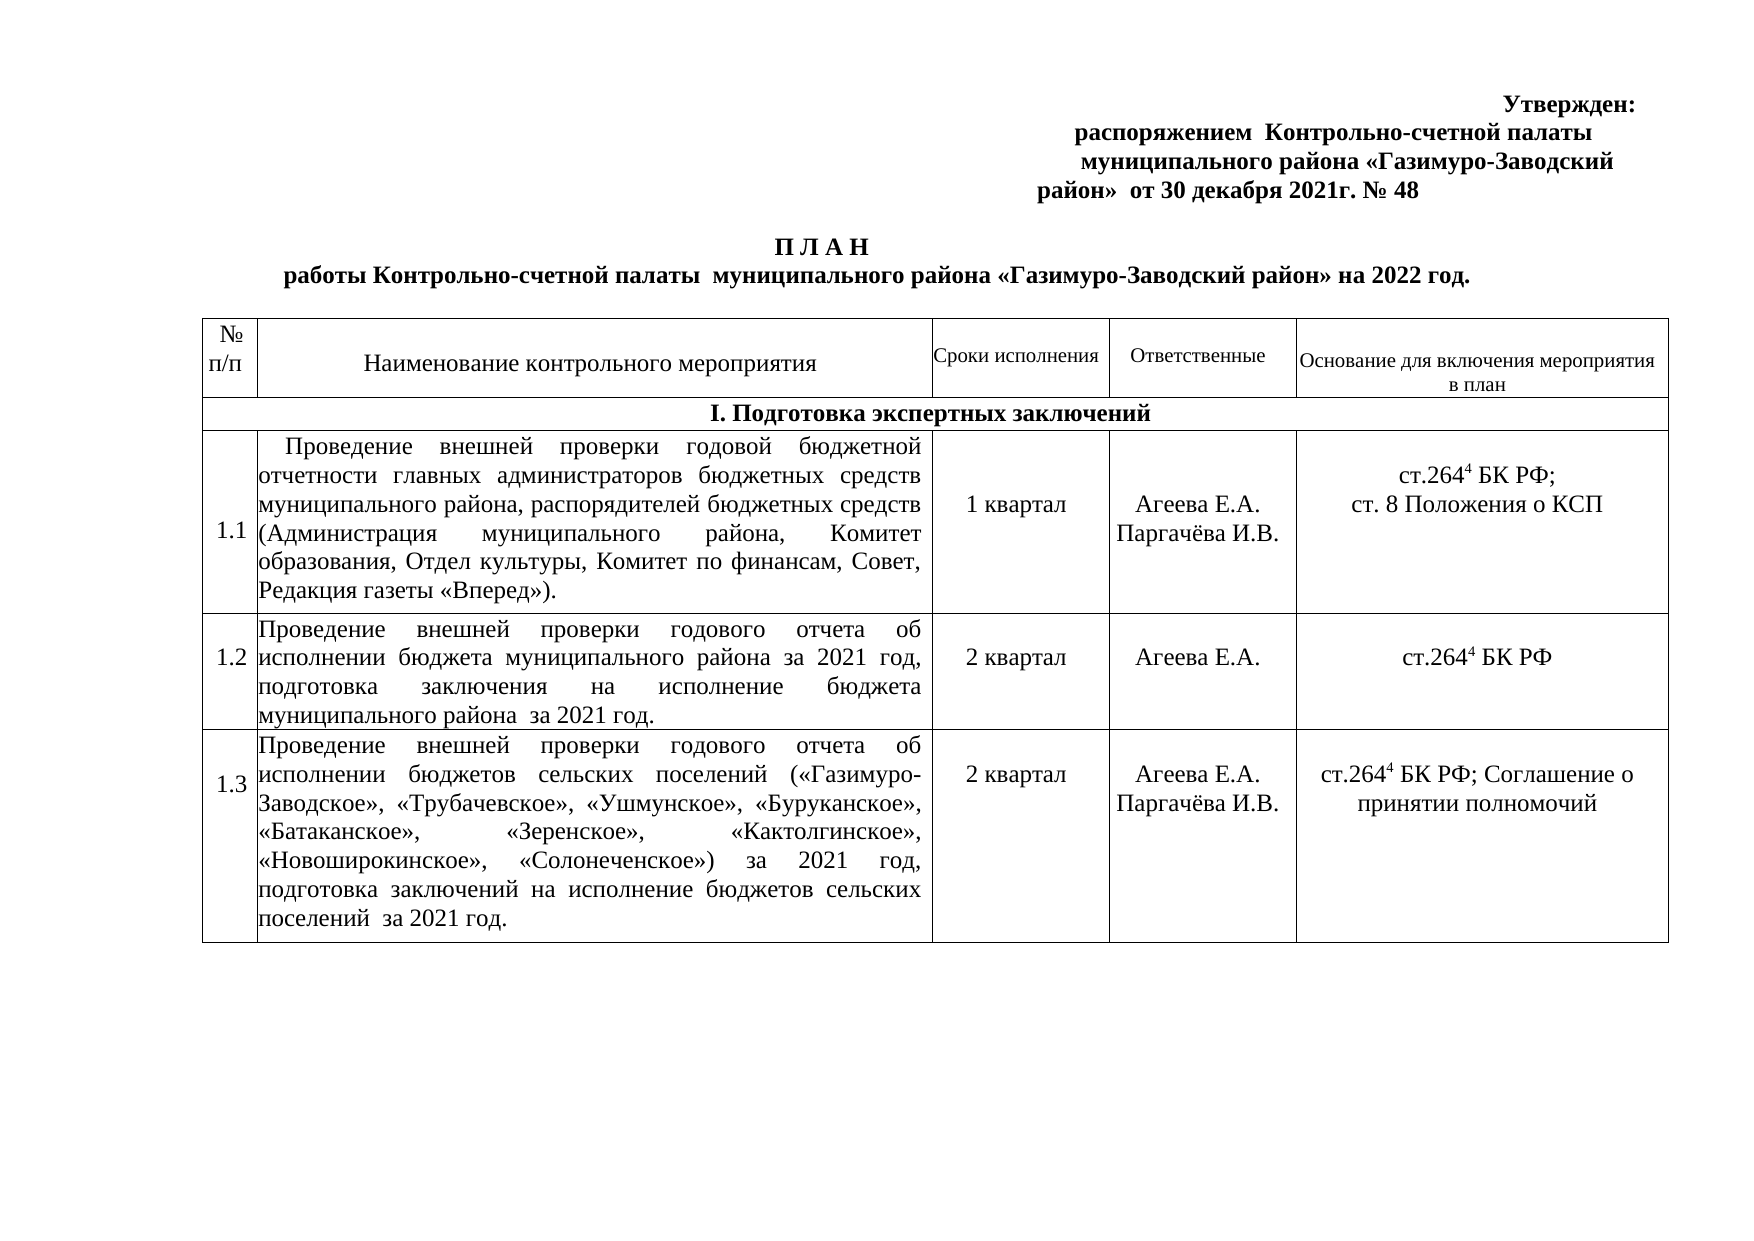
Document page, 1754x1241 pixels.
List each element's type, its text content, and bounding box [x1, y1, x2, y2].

table_header № п/п [203, 319, 257, 397]
table_cell Проведение внешней проверки годового отчета об исполнении бюджетов сельских поселений («Газимуро-Заводское», «Трубачевское», «Ушмунское», «Буруканское», «Батаканское», «Зеренское», «Кактолгинское», «Новоширокинское», «Солонеченское») за 2021 год, подготовка заключений на исполнение бюджетов сельских поселений за 2021 год. [258, 730, 932, 942]
text Утвержден: [118, 89, 1636, 117]
table_cell ст.2644 БК РФ; ст. 8 Положения о КСП [1297, 431, 1668, 613]
text муниципального района «Газимуро-Заводский [118, 146, 1636, 175]
table_cell 2 квартал [933, 614, 1109, 729]
table_cell Агеева Е.А. [1110, 614, 1296, 729]
table_cell I. Подготовка экспертных заключений [203, 398, 1668, 430]
table_cell 1.3 [203, 730, 257, 942]
table_cell 1 квартал [933, 431, 1109, 613]
text П Л А Н [118, 232, 1636, 260]
table_cell Агеева Е.А. Паргачёва И.В. [1110, 730, 1296, 942]
table_header Основание для включения мероприятия в план [1297, 319, 1668, 397]
text распоряжением Контрольно-счетной палаты [118, 117, 1636, 146]
table_cell ст.2644 БК РФ; Соглашение о принятии полномочий [1297, 730, 1668, 942]
text работы Контрольно-счетной палаты муниципального района «Газимуро-Заводский район» на 2022 год. [118, 260, 1636, 289]
table_cell ст.2644 БК РФ [1297, 614, 1668, 729]
table_cell 1.2 [203, 614, 257, 729]
table_header Ответственные [1110, 319, 1296, 397]
text район» от 30 декабря 2021г. № 48 [118, 175, 1636, 204]
table_cell Проведение внешней проверки годового отчета об исполнении бюджета муниципального района за 2021 год, подготовка заключения на исполнение бюджета муниципального района за 2021 год. [258, 614, 932, 729]
table_cell 1.1 [203, 431, 257, 613]
table_header Наименование контрольного мероприятия [258, 319, 932, 397]
table_cell Проведение внешней проверки годовой бюджетной отчетности главных администраторов бюджетных средств муниципального района, распорядителей бюджетных средств (Администрация муниципального района, Комитет образования, Отдел культуры, Комитет по финансам, Совет, Редакция газеты «Вперед»). [258, 431, 932, 613]
table_cell Агеева Е.А. Паргачёва И.В. [1110, 431, 1296, 613]
table_header Сроки исполнения [933, 319, 1109, 397]
table_cell 2 квартал [933, 730, 1109, 942]
